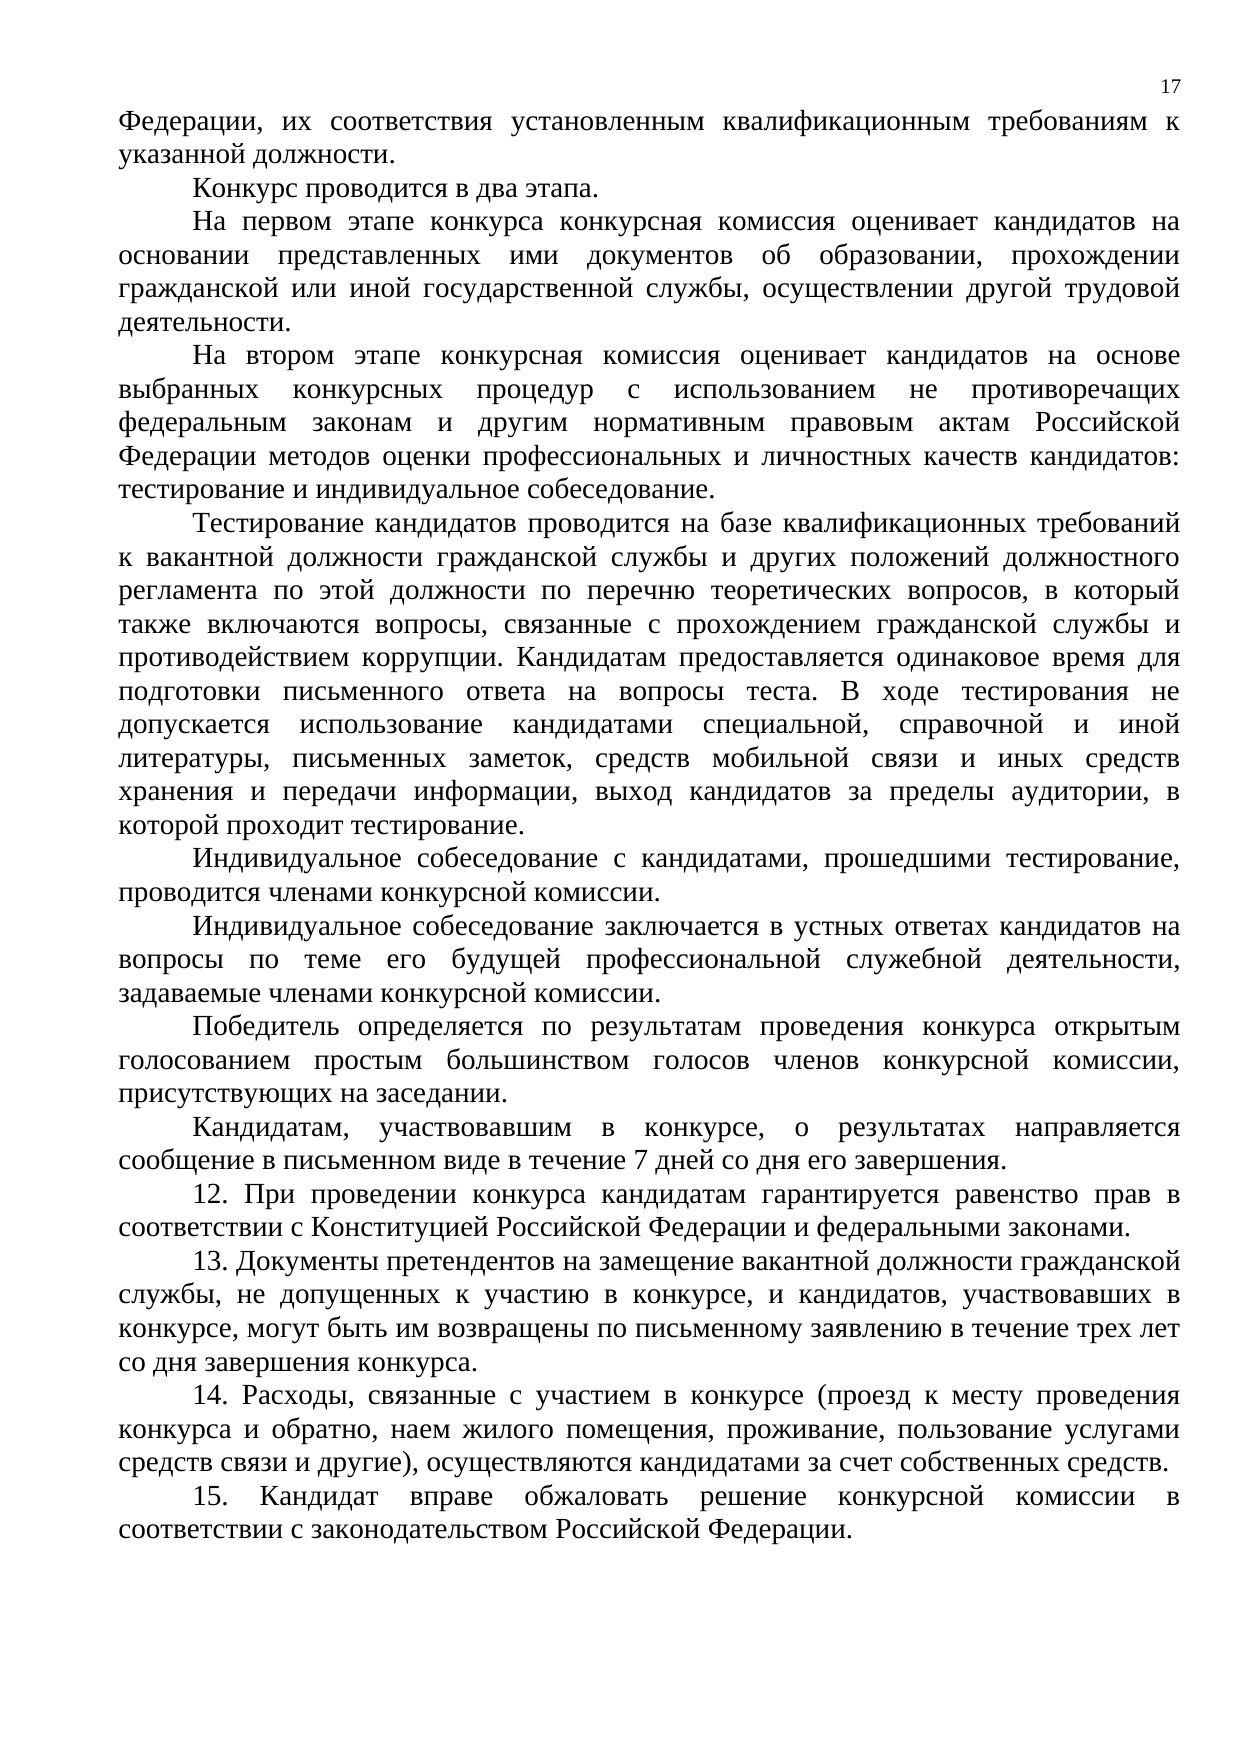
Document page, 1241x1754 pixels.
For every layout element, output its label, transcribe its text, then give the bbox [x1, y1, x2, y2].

text Индивидуальное собеседование с кандидатами, прошедшими тестирование, проводится членами конкурсной комиссии. [118, 841, 1181, 908]
text На втором этапе конкурсная комиссия оценивает кандидатов на основе выбранных конкурсных процедур с использованием не противоречащих федеральным законам и другим нормативным правовым актам Российской Федерации методов оценки профессиональных и личностных качеств кандидатов: тестирование и индивидуальное собеседование. [118, 337, 1181, 505]
text 15. Кандидат вправе обжаловать решение конкурсной комиссии в соответствии с законодательством Российской Федерации. [118, 1478, 1181, 1545]
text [118, 103, 1181, 170]
text Кандидатам, участвовавшим в конкурсе, о результатах направляется сообщение в письменном виде в течение 7 дней со дня его завершения. [118, 1109, 1181, 1176]
text 12. При проведении конкурса кандидатам гарантируется равенство прав в соответствии с Конституцией Российской Федерации и федеральными законами. [118, 1176, 1181, 1243]
text На первом этапе конкурса конкурсная комиссия оценивает кандидатов на основании представленных ими документов об образовании, прохождении гражданской или иной государственной службы, осуществлении другой трудовой деятельности. [118, 203, 1181, 337]
text 13. Документы претендентов на замещение вакантной должности гражданской службы, не допущенных к участию в конкурсе, и кандидатов, участвовавших в конкурсе, могут быть им возвращены по письменному заявлению в течение трех лет со дня завершения конкурса. [118, 1243, 1181, 1377]
text Победитель определяется по результатам проведения конкурса открытым голосованием простым большинством голосов членов конкурсной комиссии, присутствующих на заседании. [118, 1008, 1181, 1109]
text Индивидуальное собеседование заключается в устных ответах кандидатов на вопросы по теме его будущей профессиональной служебной деятельности, задаваемые членами конкурсной комиссии. [118, 908, 1181, 1008]
text Конкурс проводится в два этапа. [118, 170, 1181, 203]
text 14. Расходы, связанные с участием в конкурсе (проезд к месту проведения конкурса и обратно, наем жилого помещения, проживание, пользование услугами средств связи и другие), осуществляются кандидатами за счет собственных средств. [118, 1377, 1181, 1478]
text Тестирование кандидатов проводится на базе квалификационных требований к вакантной должности гражданской службы и других положений должностного регламента по этой должности по перечню теоретических вопросов, в который также включаются вопросы, связанные с прохождением гражданской службы и противодействием коррупции. Кандидатам предоставляется одинаковое время для подготовки письменного ответа на вопросы теста. В ходе тестирования не допускается использование кандидатами специальной, справочной и иной литературы, письменных заметок, средств мобильной связи и иных средств хранения и передачи информации, выход кандидатов за пределы аудитории, в которой проходит тестирование. [118, 505, 1181, 841]
